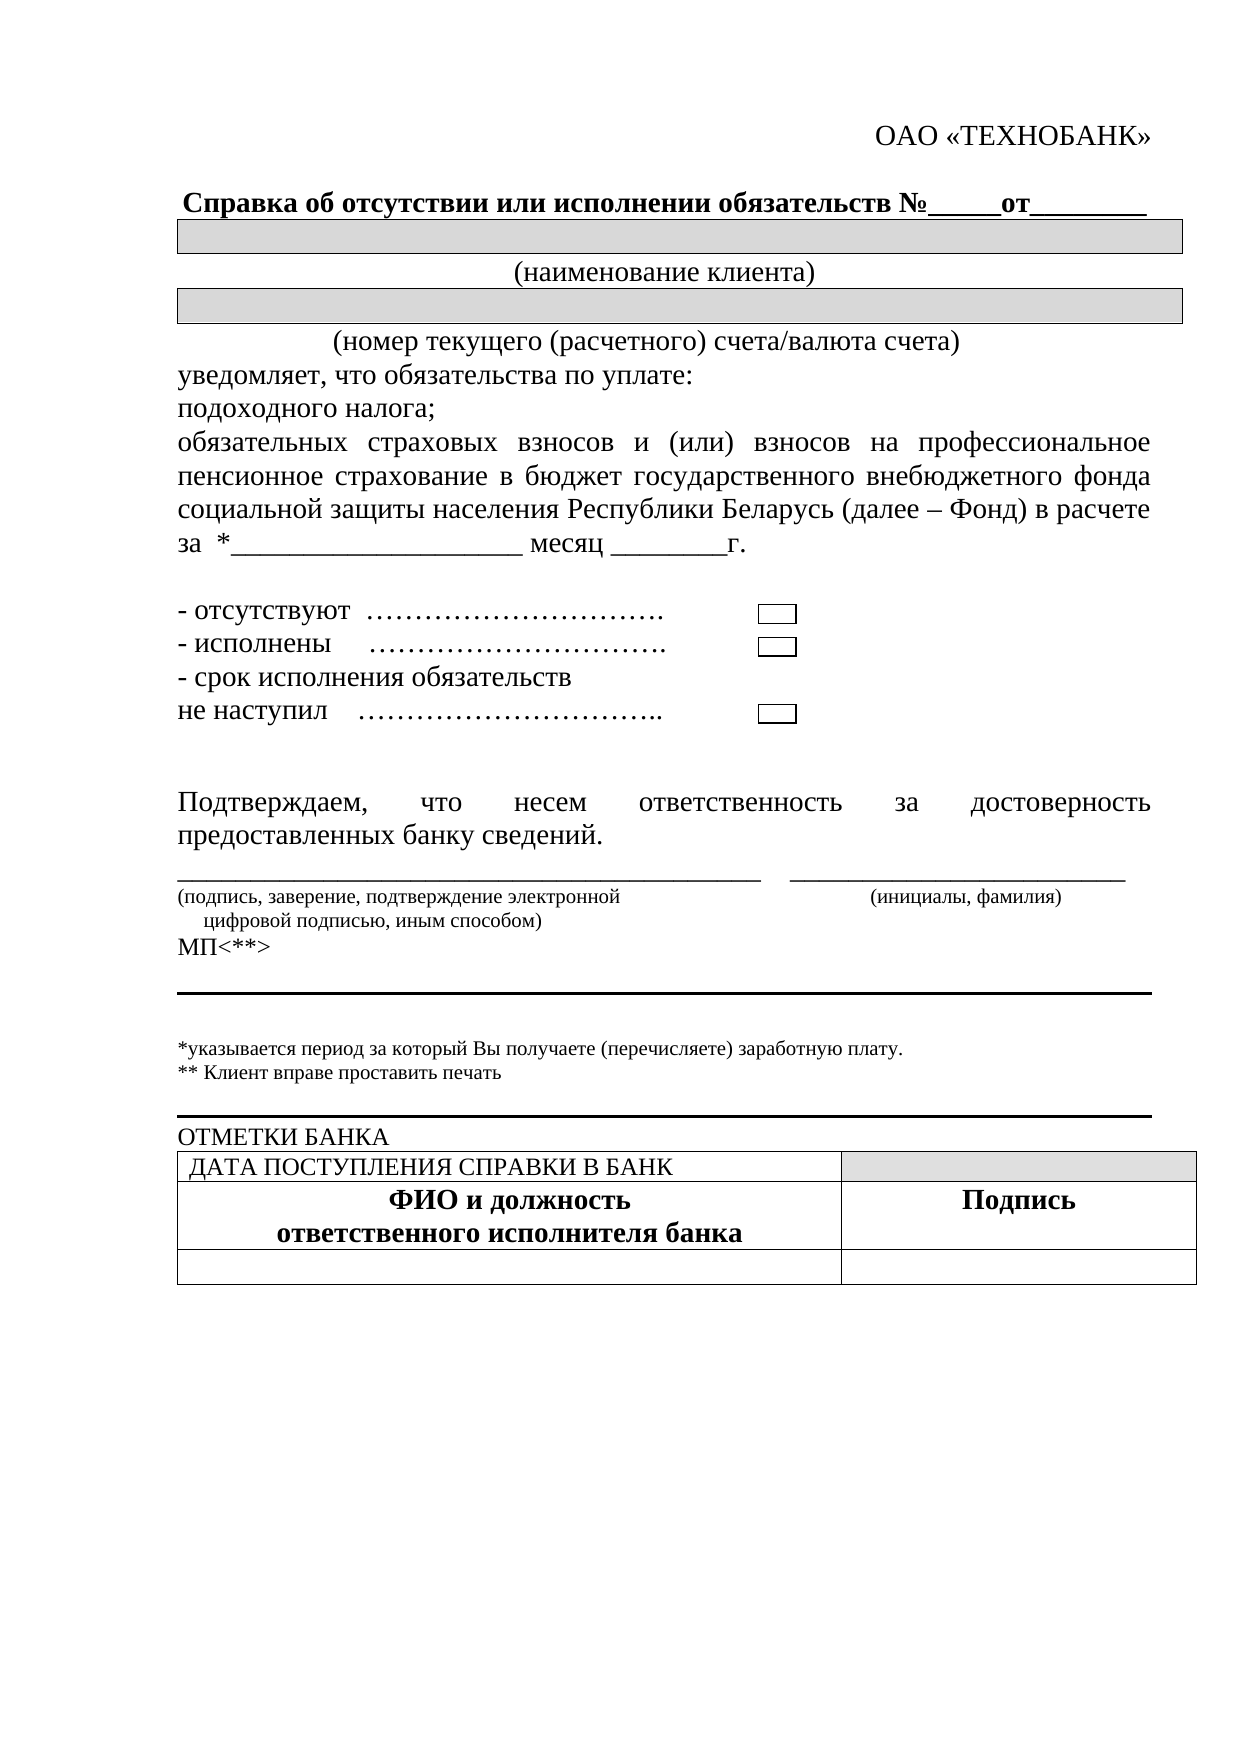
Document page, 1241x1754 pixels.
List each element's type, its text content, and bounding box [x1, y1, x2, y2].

table_cell ФИО и должность ответственного исполнителя банка [178, 1182, 841, 1249]
table_cell Подпись [842, 1182, 1196, 1249]
text - отсутствуют …………………………. [177, 592, 1152, 625]
text обязательных страховых взносов и (или) взносов на профессиональное пенсионное страхование в бюджет государственного внебюджетного фонда социальной защиты населения Республики Беларусь (далее – Фонд) в расчете за *____________________ месяц ________г. [177, 424, 1152, 558]
text (подпись, заверение, подтверждение электронной (инициалы, фамилия) [177, 884, 1152, 908]
subtitle ОТМЕТКИ БАНКА [177, 1122, 1152, 1151]
text - срок исполнения обязательств [177, 659, 1152, 692]
table_cell [842, 1250, 1196, 1284]
table_cell [178, 1250, 841, 1284]
text МП<**> [177, 932, 1152, 961]
table_header [842, 1152, 1196, 1181]
table_header [178, 289, 1182, 322]
text Подтверждаем, что несем ответственность за достоверность предоставленных банку сведений. [177, 784, 1152, 851]
table_header ДАТА ПОСТУПЛЕНИЯ СПРАВКИ В БАНК [178, 1152, 841, 1181]
text не наступил ………………………….. [177, 692, 1152, 726]
text уведомляет, что обязательства по уплате: [177, 357, 1152, 391]
text ________________________________________ _______________________ [177, 851, 1152, 884]
text (наименование клиента) [177, 254, 1152, 288]
title ОАО «ТЕХНОБАНК» [552, 118, 1152, 152]
subtitle Справка об отсутствии или исполнении обязательств №_____от________ [177, 185, 1152, 219]
text подоходного налога; [177, 391, 1152, 424]
text *указывается период за который Вы получаете (перечисляете) заработную плату. [177, 1036, 1152, 1060]
text (номер текущего (расчетного) счета/валюта счета) [177, 324, 1152, 357]
text ** Клиент вправе проставить печать [177, 1060, 1152, 1084]
text - исполнены …………………………. [177, 625, 1152, 659]
table_header [178, 220, 1182, 253]
text цифровой подписью, иным способом) [177, 908, 1152, 932]
